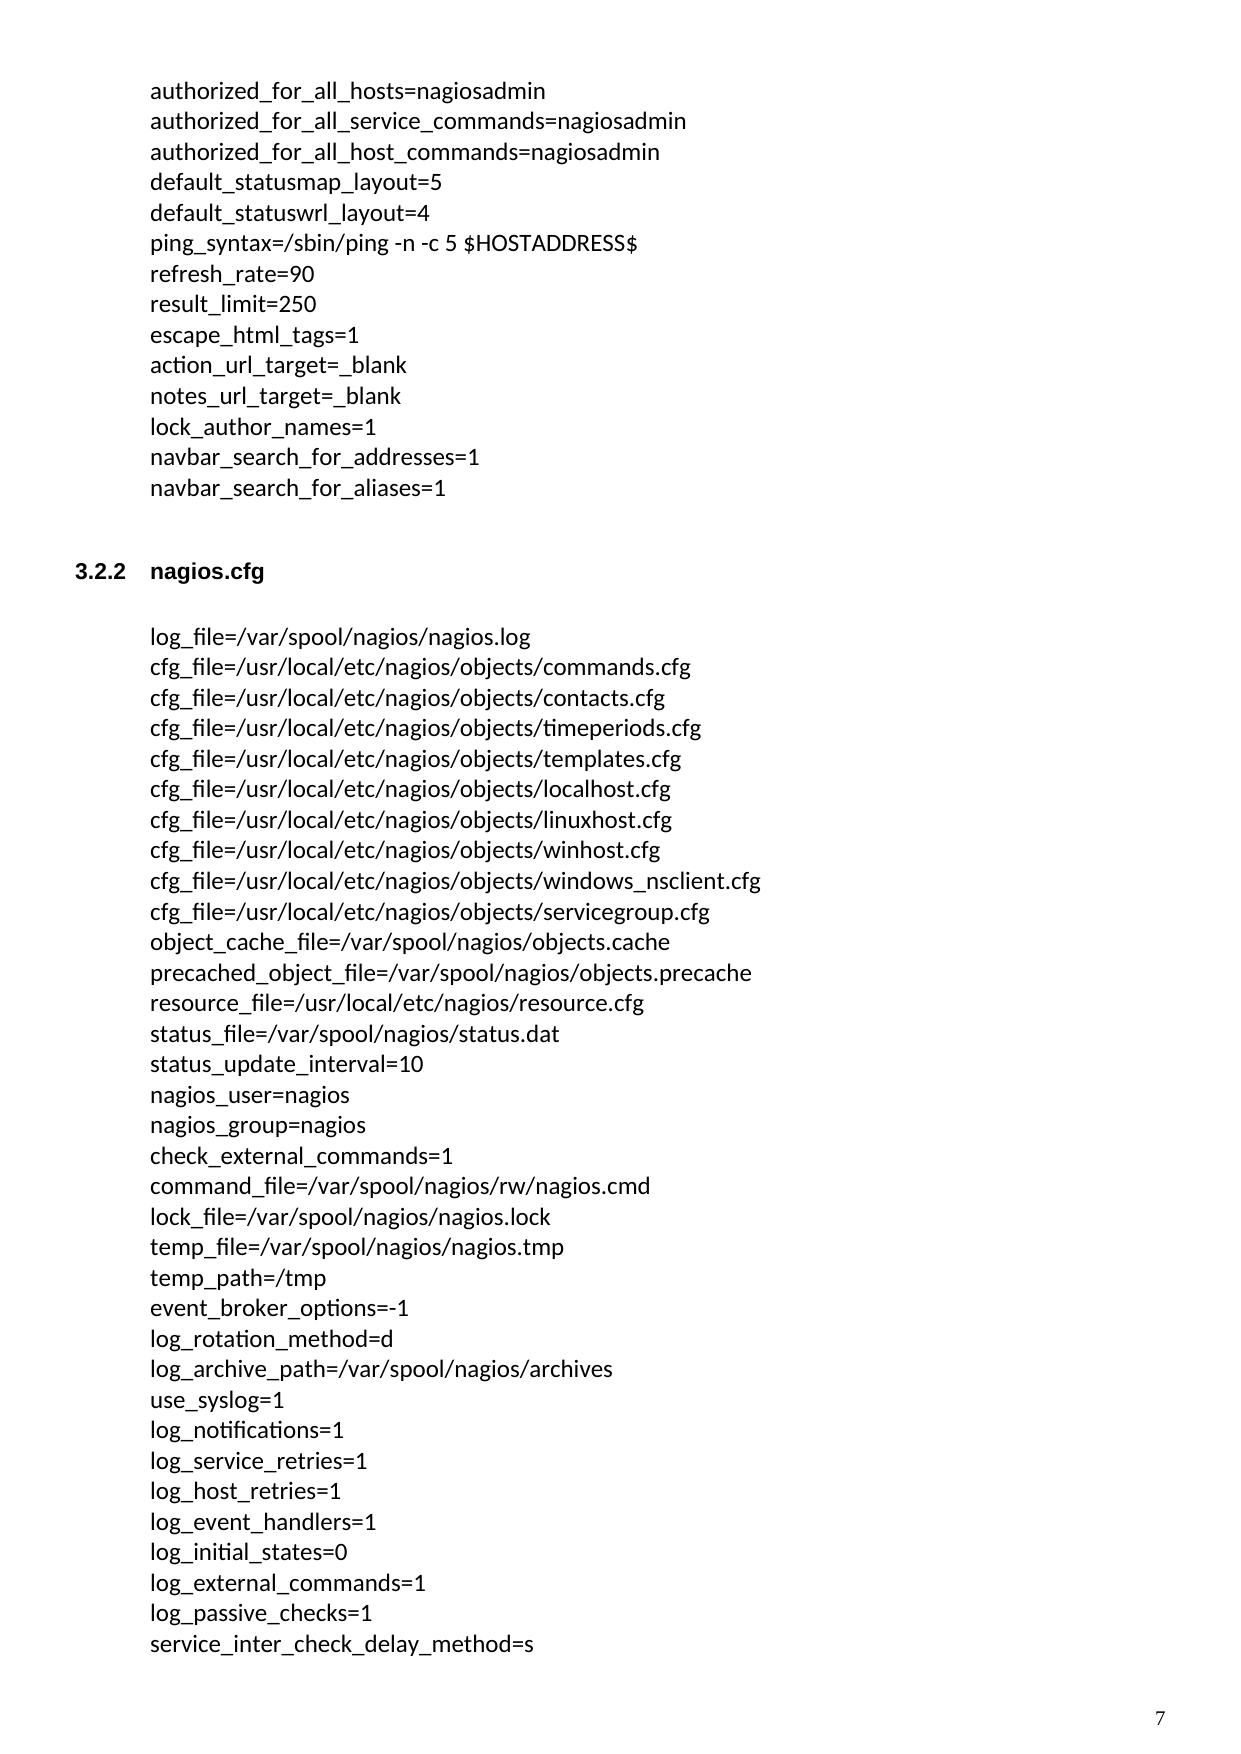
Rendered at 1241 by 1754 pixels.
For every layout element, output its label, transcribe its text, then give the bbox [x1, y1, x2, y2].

text status_file=/var/spool/nagios/status.dat [150, 1018, 1165, 1048]
text log_rotation_method=d [150, 1323, 1165, 1353]
text authorized_for_all_host_commands=nagiosadmin [150, 136, 1165, 167]
text status_update_interval=10 [150, 1048, 1165, 1079]
text cfg_file=/usr/local/etc/nagios/objects/contacts.cfg [150, 682, 1165, 712]
text cfg_file=/usr/local/etc/nagios/objects/localhost.cfg [150, 773, 1165, 804]
text escape_html_tags=1 [150, 319, 1165, 350]
text action_url_target=_blank [150, 350, 1165, 380]
text cfg_file=/usr/local/etc/nagios/objects/linuxhost.cfg [150, 804, 1165, 834]
text navbar_search_for_aliases=1 [150, 472, 1165, 502]
text navbar_search_for_addresses=1 [150, 441, 1165, 472]
text cfg_file=/usr/local/etc/nagios/objects/commands.cfg [150, 651, 1165, 682]
text resource_file=/usr/local/etc/nagios/resource.cfg [150, 987, 1165, 1018]
text temp_file=/var/spool/nagios/nagios.tmp [150, 1231, 1165, 1262]
text cfg_file=/usr/local/etc/nagios/objects/windows_nsclient.cfg [150, 865, 1165, 896]
text log_passive_checks=1 [150, 1598, 1165, 1628]
text refresh_rate=90 [150, 258, 1165, 289]
text lock_file=/var/spool/nagios/nagios.lock [150, 1201, 1165, 1231]
text object_cache_file=/var/spool/nagios/objects.cache [150, 926, 1165, 957]
subtitle nagios.cfg [75, 558, 1165, 584]
text cfg_file=/usr/local/etc/nagios/objects/timeperiods.cfg [150, 712, 1165, 743]
text log_external_commands=1 [150, 1567, 1165, 1598]
text command_file=/var/spool/nagios/rw/nagios.cmd [150, 1170, 1165, 1201]
text result_limit=250 [150, 289, 1165, 319]
text log_event_handlers=1 [150, 1506, 1165, 1537]
text event_broker_options=-1 [150, 1292, 1165, 1323]
text cfg_file=/usr/local/etc/nagios/objects/templates.cfg [150, 743, 1165, 773]
text notes_url_target=_blank [150, 380, 1165, 411]
text precached_object_file=/var/spool/nagios/objects.precache [150, 957, 1165, 987]
text nagios_group=nagios [150, 1109, 1165, 1140]
text ping_syntax=/sbin/ping -n -c 5 $HOSTADDRESS$ [150, 228, 1165, 258]
text use_syslog=1 [150, 1384, 1165, 1414]
text check_external_commands=1 [150, 1140, 1165, 1170]
text log_notifications=1 [150, 1414, 1165, 1445]
text default_statuswrl_layout=4 [150, 197, 1165, 228]
text nagios_user=nagios [150, 1079, 1165, 1109]
text log_initial_states=0 [150, 1537, 1165, 1567]
text authorized_for_all_hosts=nagiosadmin [150, 75, 1165, 106]
text log_file=/var/spool/nagios/nagios.log [150, 621, 1165, 651]
text cfg_file=/usr/local/etc/nagios/objects/servicegroup.cfg [150, 896, 1165, 926]
text lock_author_names=1 [150, 411, 1165, 441]
text authorized_for_all_service_commands=nagiosadmin [150, 106, 1165, 136]
text default_statusmap_layout=5 [150, 167, 1165, 197]
text log_service_retries=1 [150, 1445, 1165, 1476]
text log_archive_path=/var/spool/nagios/archives [150, 1353, 1165, 1384]
text cfg_file=/usr/local/etc/nagios/objects/winhost.cfg [150, 834, 1165, 865]
text log_host_retries=1 [150, 1476, 1165, 1506]
text temp_path=/tmp [150, 1262, 1165, 1292]
text service_inter_check_delay_method=s [150, 1628, 1165, 1659]
